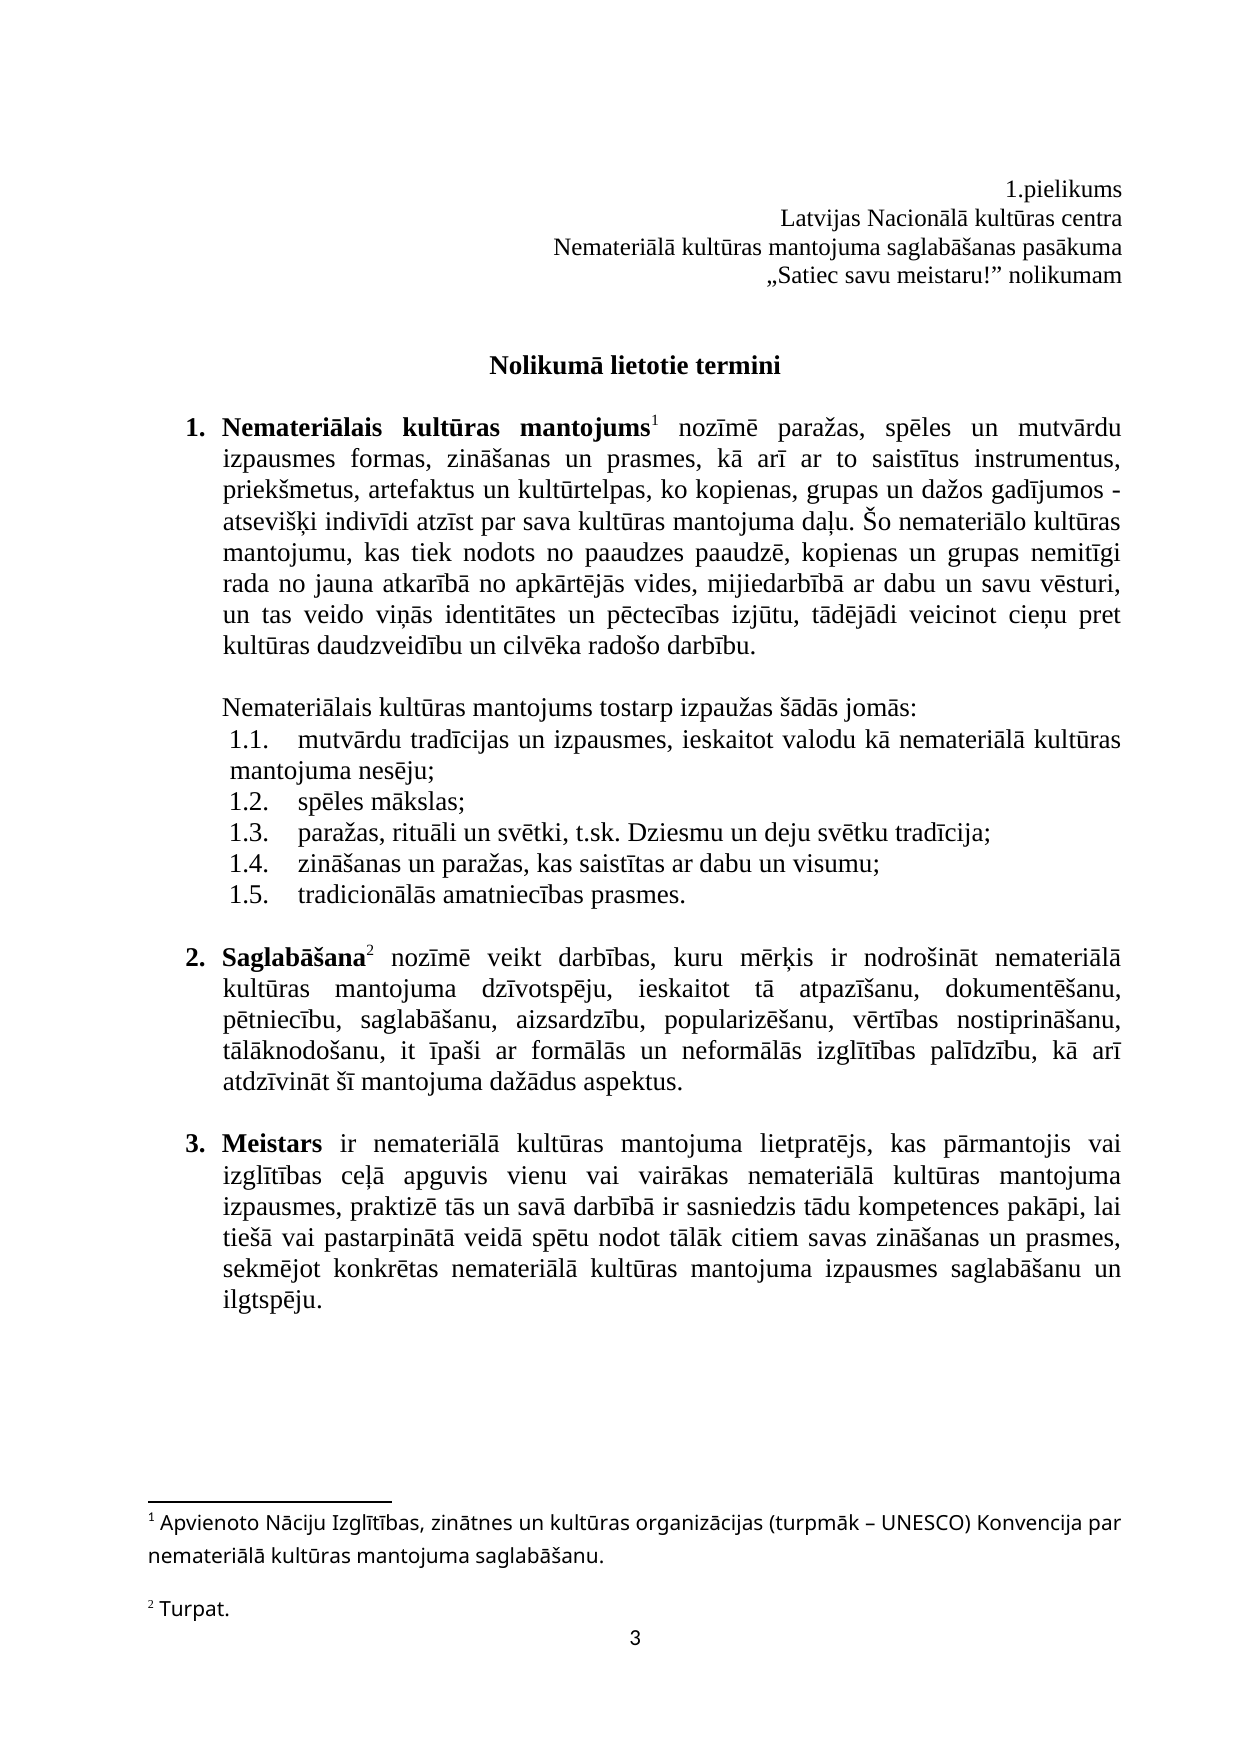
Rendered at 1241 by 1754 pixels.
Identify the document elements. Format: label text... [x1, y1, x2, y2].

text 1.pielikums [148, 174, 1122, 203]
list tradicionālās amatniecības prasmes. [228, 878, 1122, 909]
text Nemateriālais kultūras mantojums tostarp izpaužas šādās jomās: [185, 692, 1122, 723]
list zināšanas un paražas, kas saistītas ar dabu un visumu; [228, 847, 1122, 878]
text Nemateriālā kultūras mantojuma saglabāšanas pasākuma [148, 232, 1122, 260]
text Nolikumā lietotie termini [148, 349, 1122, 380]
text „Satiec savu meistaru!” nolikumam [148, 260, 1122, 289]
list Nemateriālais kultūras mantojums nozīmē paražas, spēles un mutvārdu izpausmes formas, zināšanas un prasmes, kā arī ar to saistītus instrumentus, priekšmetus, artefaktus un kultūrtelpas, ko kopienas, grupas un dažos gadījumos - atsevišķi indivīdi atzīst par sava kultūras mantojuma daļu. Šo nemateriālo kultūras mantojumu, kas tiek nodots no paaudzes paaudzē, kopienas un grupas nemitīgi rada no jauna atkarībā no apkārtējās vides, mijiedarbībā ar dabu un savu vēsturi, un tas veido viņās identitātes un pēctecības izjūtu, tādējādi veicinot cieņu pret kultūras daudzveidību un cilvēka radošo darbību. [185, 411, 1122, 660]
list spēles mākslas; [228, 785, 1122, 816]
text Latvijas Nacionālā kultūras centra [148, 203, 1122, 232]
list Saglabāšana nozīmē veikt darbības, kuru mērķis ir nodrošināt nemateriālā kultūras mantojuma dzīvotspēju, ieskaitot tā atpazīšanu, dokumentēšanu, pētniecību, saglabāšanu, aizsardzību, popularizēšanu, vērtības nostiprināšanu, tālāknodošanu, it īpaši ar formālās un neformālās izglītības palīdzību, kā arī atdzīvināt šī mantojuma dažādus aspektus. [185, 941, 1122, 1096]
list Meistars ir nemateriālā kultūras mantojuma lietpratējs, kas pārmantojis vai izglītības ceļā apguvis vienu vai vairākas nemateriālā kultūras mantojuma izpausmes, praktizē tās un savā darbībā ir sasniedzis tādu kompetences pakāpi, lai tiešā vai pastarpinātā veidā spētu nodot tālāk citiem savas zināšanas un prasmes, sekmējot konkrētas nemateriālā kultūras mantojuma izpausmes saglabāšanu un ilgtspēju. [185, 1128, 1122, 1314]
list paražas, rituāli un svētki, t.sk. Dziesmu un deju svētku tradīcija; [228, 816, 1122, 847]
list mutvārdu tradīcijas un izpausmes, ieskaitot valodu kā nemateriālā kultūras mantojuma nesēju; [228, 723, 1122, 785]
